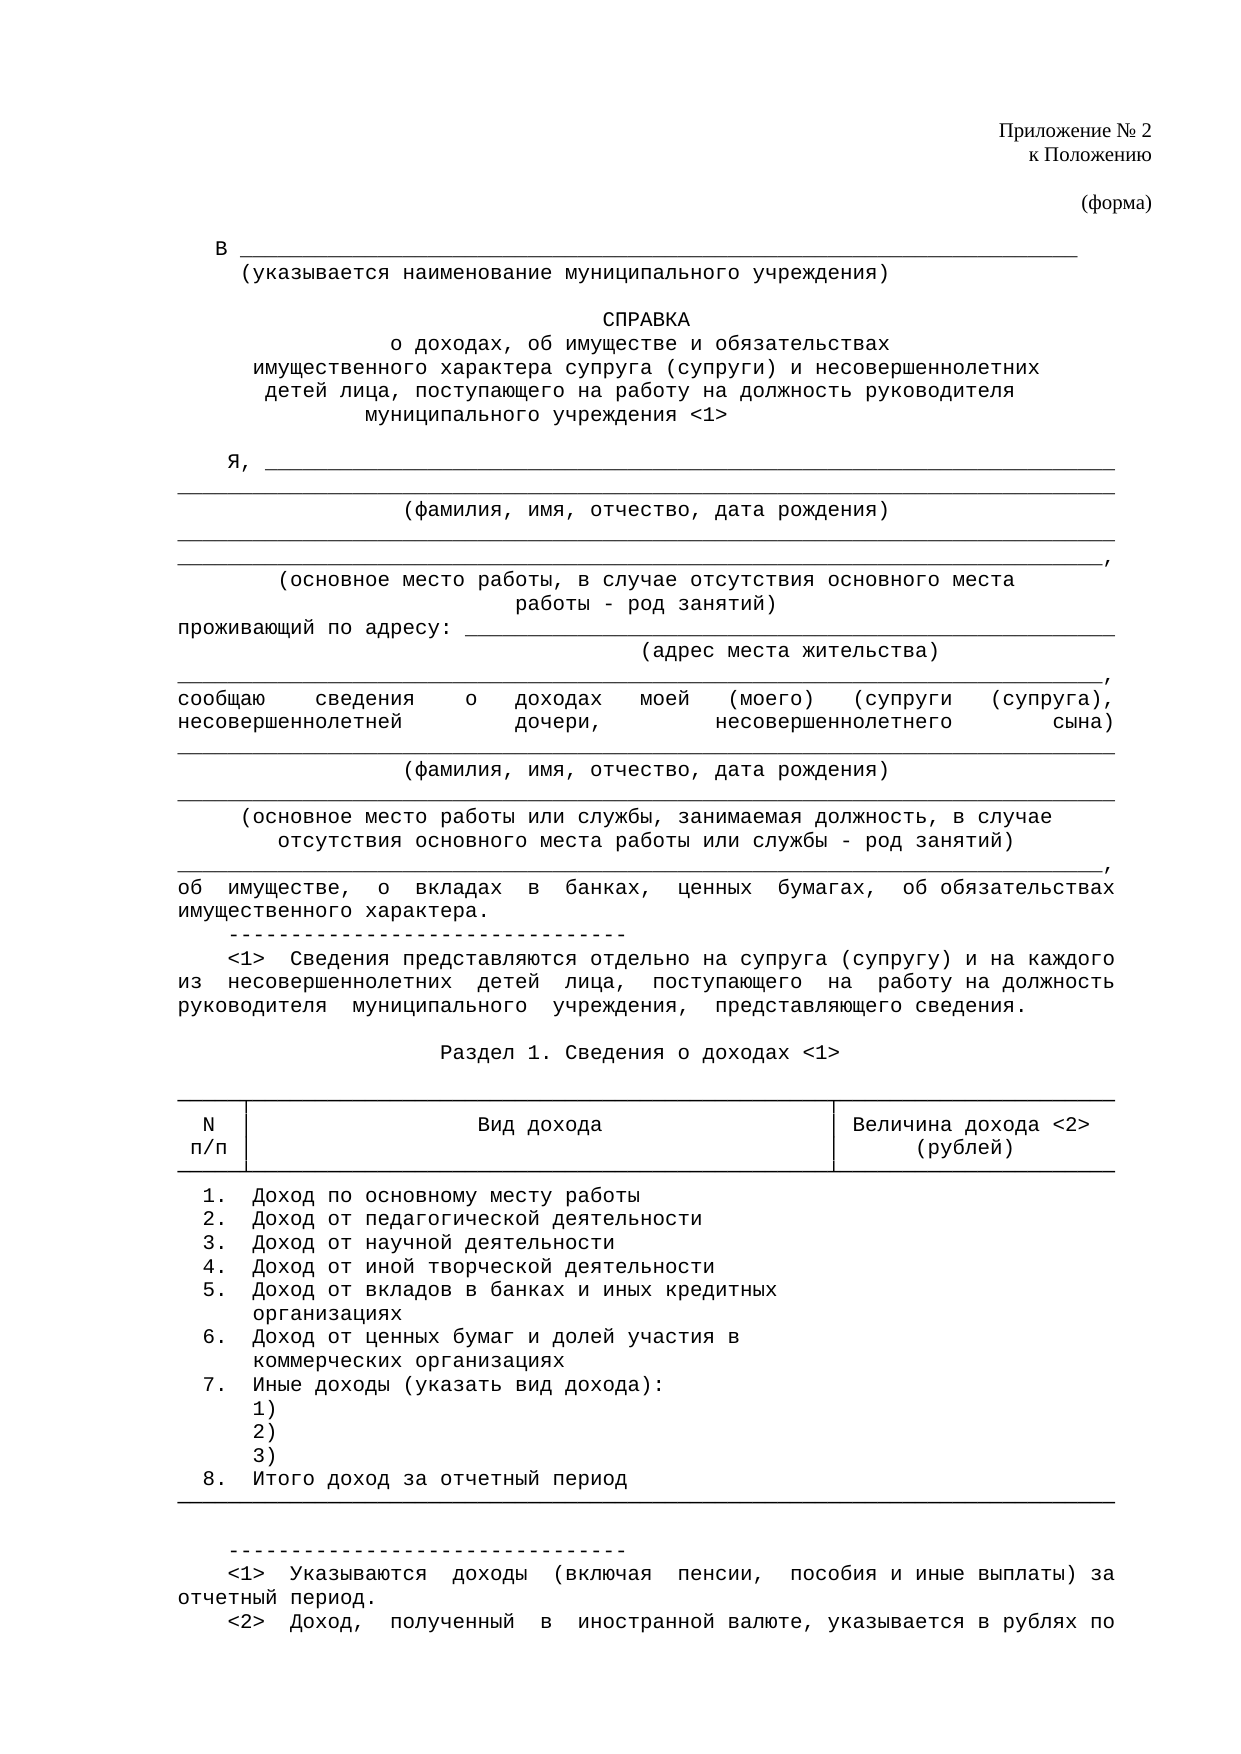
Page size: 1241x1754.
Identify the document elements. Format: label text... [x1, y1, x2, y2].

text ─────┬──────────────────────────────────────────────┬────────────────────── [177, 1090, 1152, 1114]
text имущественного характера. [177, 901, 1152, 924]
text организациях [177, 1303, 1152, 1327]
text (основное место работы или службы, занимаемая должность, в случае [177, 806, 1152, 829]
text муниципального учреждения <1> [177, 404, 1152, 428]
text (фамилия, имя, отчество, дата рождения) [177, 759, 1152, 782]
text ___________________________________________________________________________ [177, 735, 1152, 759]
text отсутствия основного места работы или службы - род занятий) [177, 829, 1152, 853]
text имущественного характера супруга (супруги) и несовершеннолетних [177, 357, 1152, 380]
text 3. Доход от научной деятельности [177, 1232, 1152, 1256]
text о доходах, об имуществе и обязательствах [177, 333, 1152, 357]
text 6. Доход от ценных бумаг и долей участия в [177, 1327, 1152, 1350]
text (фамилия, имя, отчество, дата рождения) [177, 498, 1152, 522]
text ___________________________________________________________________________ [177, 522, 1152, 546]
text (указывается наименование муниципального учреждения) [177, 262, 1152, 286]
text (адрес места жительства) [177, 640, 1152, 664]
text <2> Доход, полученный в иностранной валюте, указывается в рублях по [177, 1611, 1152, 1634]
text ___________________________________________________________________________ [177, 782, 1152, 806]
text Раздел 1. Сведения о доходах <1> [177, 1042, 1152, 1066]
text детей лица, поступающего на работу на должность руководителя [177, 380, 1152, 404]
text отчетный период. [177, 1587, 1152, 1611]
text 8. Итого доход за отчетный период [177, 1468, 1152, 1492]
text 3) [177, 1445, 1152, 1468]
text N │ Вид дохода │ Величина дохода <2> [247, 1114, 833, 1137]
text 2) [177, 1421, 1152, 1445]
text -------------------------------- [177, 1540, 1152, 1563]
text СПРАВКА [177, 309, 1152, 333]
text коммерческих организациях [177, 1350, 1152, 1374]
text сообщаю сведения о доходах моей (моего) (супруги (супруга), [177, 688, 1152, 711]
text ─────────────────────────────────────────────────────────────────────────── [177, 1492, 1152, 1516]
text -------------------------------- [177, 924, 1152, 948]
text ___________________________________________________________________________ [177, 475, 1152, 498]
text 2. Доход от педагогической деятельности [177, 1208, 1152, 1232]
text 5. Доход от вкладов в банках и иных кредитных [177, 1279, 1152, 1303]
text 4. Доход от иной творческой деятельности [177, 1256, 1152, 1279]
text В ___________________________________________________________________ [177, 238, 1152, 262]
text (форма) [177, 190, 1152, 214]
text <1> Указываются доходы (включая пенсии, пособия и иные выплаты) за [177, 1563, 1152, 1587]
text к Положению [177, 142, 1152, 166]
text __________________________________________________________________________, [177, 664, 1152, 688]
text проживающий по адресу: ____________________________________________________ [177, 617, 1152, 640]
text работы - род занятий) [177, 593, 1152, 617]
text руководителя муниципального учреждения, представляющего сведения. [177, 995, 1152, 1019]
text 1) [177, 1397, 1152, 1421]
text п/п │ │ (рублей) [177, 1137, 1152, 1161]
text Я, ____________________________________________________________________ [177, 451, 1152, 475]
text <1> Сведения представляются отдельно на супруга (супругу) и на каждого [177, 948, 1152, 971]
text 7. Иные доходы (указать вид дохода): [177, 1374, 1152, 1397]
text (основное место работы, в случае отсутствия основного места [177, 569, 1152, 593]
text об имуществе, о вкладах в банках, ценных бумагах, об обязательствах [177, 877, 1152, 901]
text из несовершеннолетних детей лица, поступающего на работу на должность [177, 971, 1152, 995]
text Приложение № 2 [177, 118, 1152, 142]
text ─────┴──────────────────────────────────────────────┴────────────────────── [177, 1161, 1152, 1185]
text 1. Доход по основному месту работы [177, 1185, 1152, 1208]
text несовершеннолетней дочери, несовершеннолетнего сына) [177, 711, 1152, 735]
text __________________________________________________________________________, [177, 546, 1152, 569]
text N │ Вид дохода │ Величина дохода <2> [834, 1114, 1152, 1137]
text __________________________________________________________________________, [177, 853, 1152, 877]
